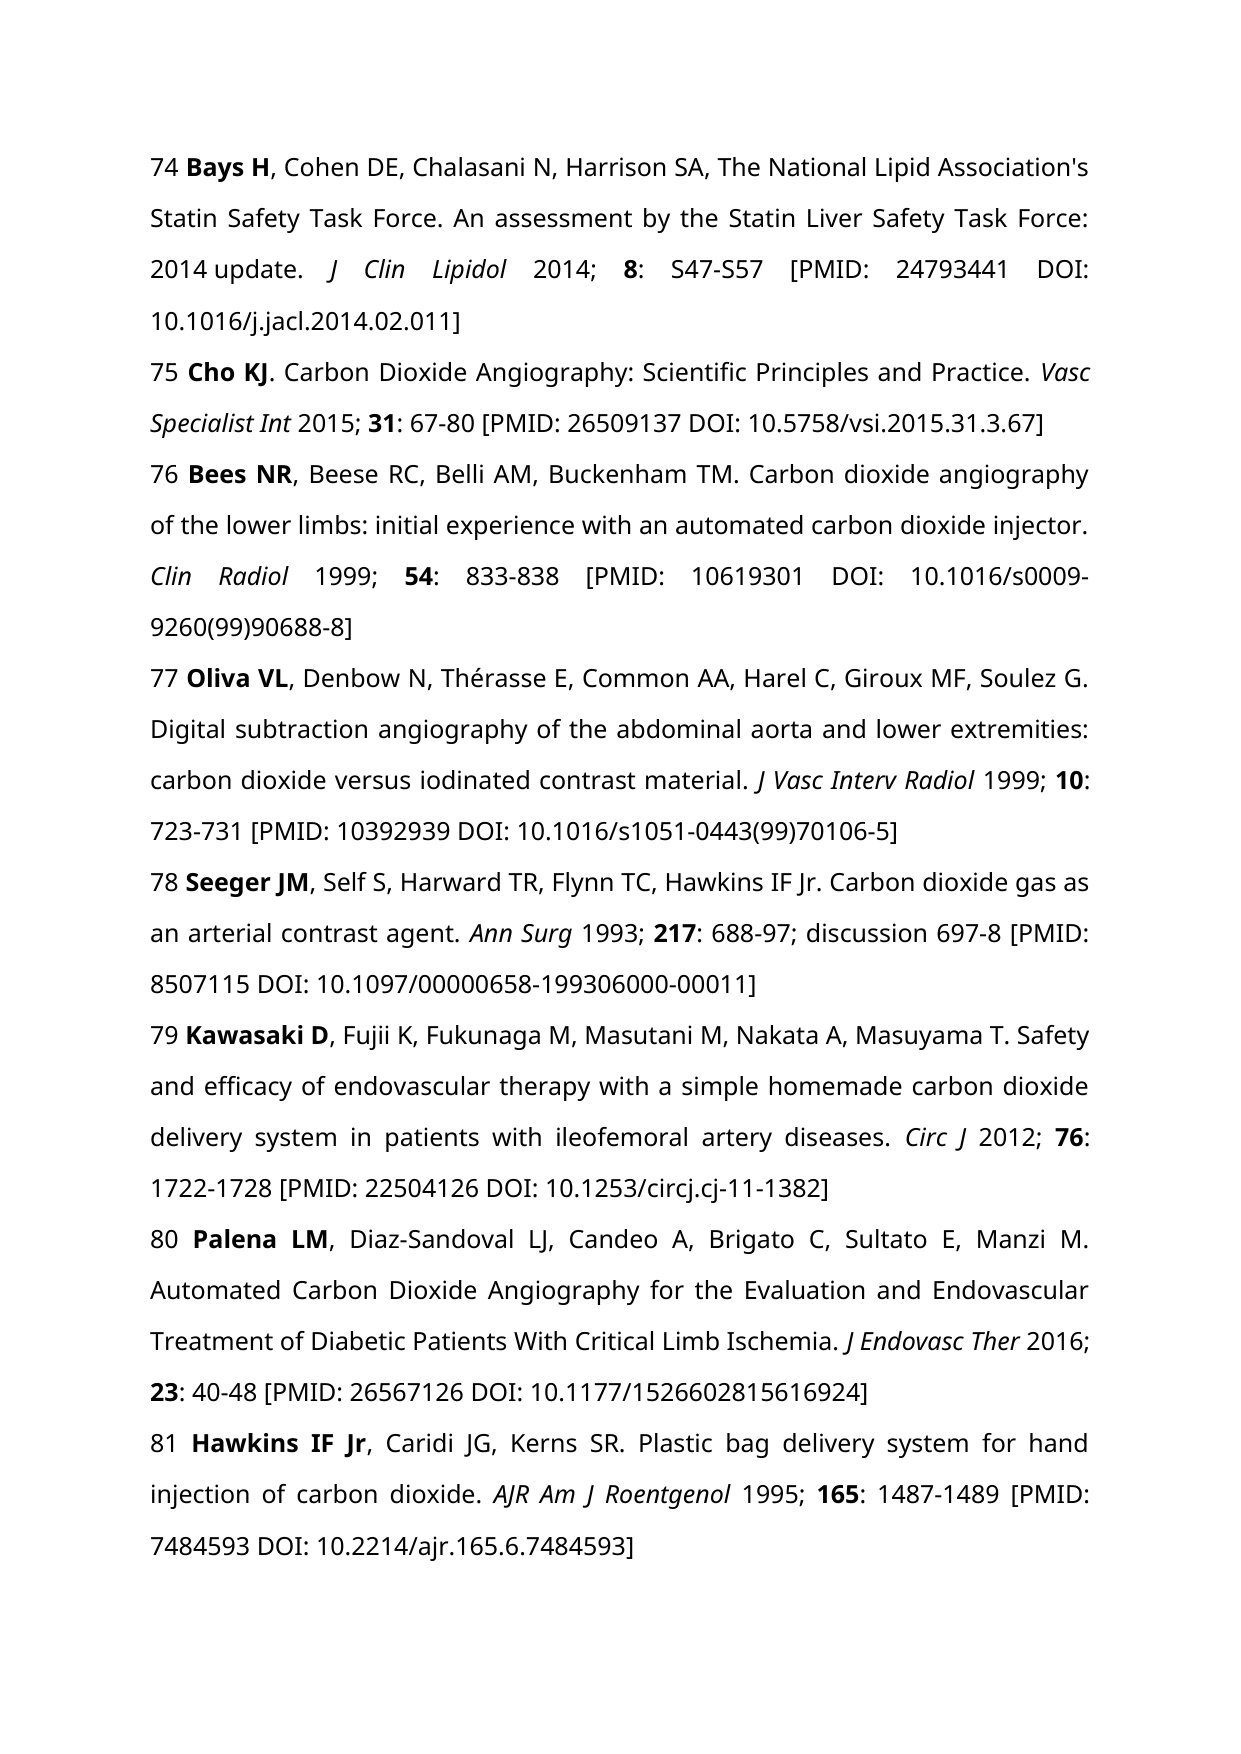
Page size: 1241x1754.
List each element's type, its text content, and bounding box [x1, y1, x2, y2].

text 80 Palena LM, Diaz-Sandoval LJ, Candeo A, Brigato C, Sultato E, Manzi M. Automated Carbon Dioxide Angiography for the Evaluation and Endovascular Treatment of Diabetic Patients With Critical Limb Ischemia. J Endovasc Ther 2016; 23: 40-48 [PMID: 26567126 DOI: 10.1177/1526602815616924] [150, 1222, 1090, 1409]
text 77 Oliva VL, Denbow N, Thérasse E, Common AA, Harel C, Giroux MF, Soulez G. Digital subtraction angiography of the abdominal aorta and lower extremities: carbon dioxide versus iodinated contrast material. J Vasc Interv Radiol 1999; 10: 723-731 [PMID: 10392939 DOI: 10.1016/s1051-0443(99)70106-5] [150, 660, 1090, 848]
text 78 Seeger JM, Self S, Harward TR, Flynn TC, Hawkins IF Jr. Carbon dioxide gas as an arterial contrast agent. Ann Surg 1993; 217: 688-97; discussion 697-8 [PMID: 8507115 DOI: 10.1097/00000658-199306000-00011] [150, 864, 1090, 1001]
text 79 Kawasaki D, Fujii K, Fukunaga M, Masutani M, Nakata A, Masuyama T. Safety and efficacy of endovascular therapy with a simple homemade carbon dioxide delivery system in patients with ileofemoral artery diseases. Circ J 2012; 76: 1722-1728 [PMID: 22504126 DOI: 10.1253/circj.cj-11-1382] [150, 1018, 1090, 1205]
text 76 Bees NR, Beese RC, Belli AM, Buckenham TM. Carbon dioxide angiography of the lower limbs: initial experience with an automated carbon dioxide injector. Clin Radiol 1999; 54: 833-838 [PMID: 10619301 DOI: 10.1016/s0009-9260(99)90688-8] [150, 456, 1090, 643]
text 74 Bays H, Cohen DE, Chalasani N, Harrison SA, The National Lipid Association's Statin Safety Task Force. An assessment by the Statin Liver Safety Task Force: 2014 update. J Clin Lipidol 2014; 8: S47-S57 [PMID: 24793441 DOI: 10.1016/j.jacl.2014.02.011] [150, 150, 1090, 337]
text 81 Hawkins IF Jr, Caridi JG, Kerns SR. Plastic bag delivery system for hand injection of carbon dioxide. AJR Am J Roentgenol 1995; 165: 1487-1489 [PMID: 7484593 DOI: 10.2214/ajr.165.6.7484593] [150, 1426, 1090, 1562]
text 75 Cho KJ. Carbon Dioxide Angiography: Scientific Principles and Practice. Vasc Specialist Int 2015; 31: 67-80 [PMID: 26509137 DOI: 10.5758/vsi.2015.31.3.67] [150, 354, 1090, 439]
